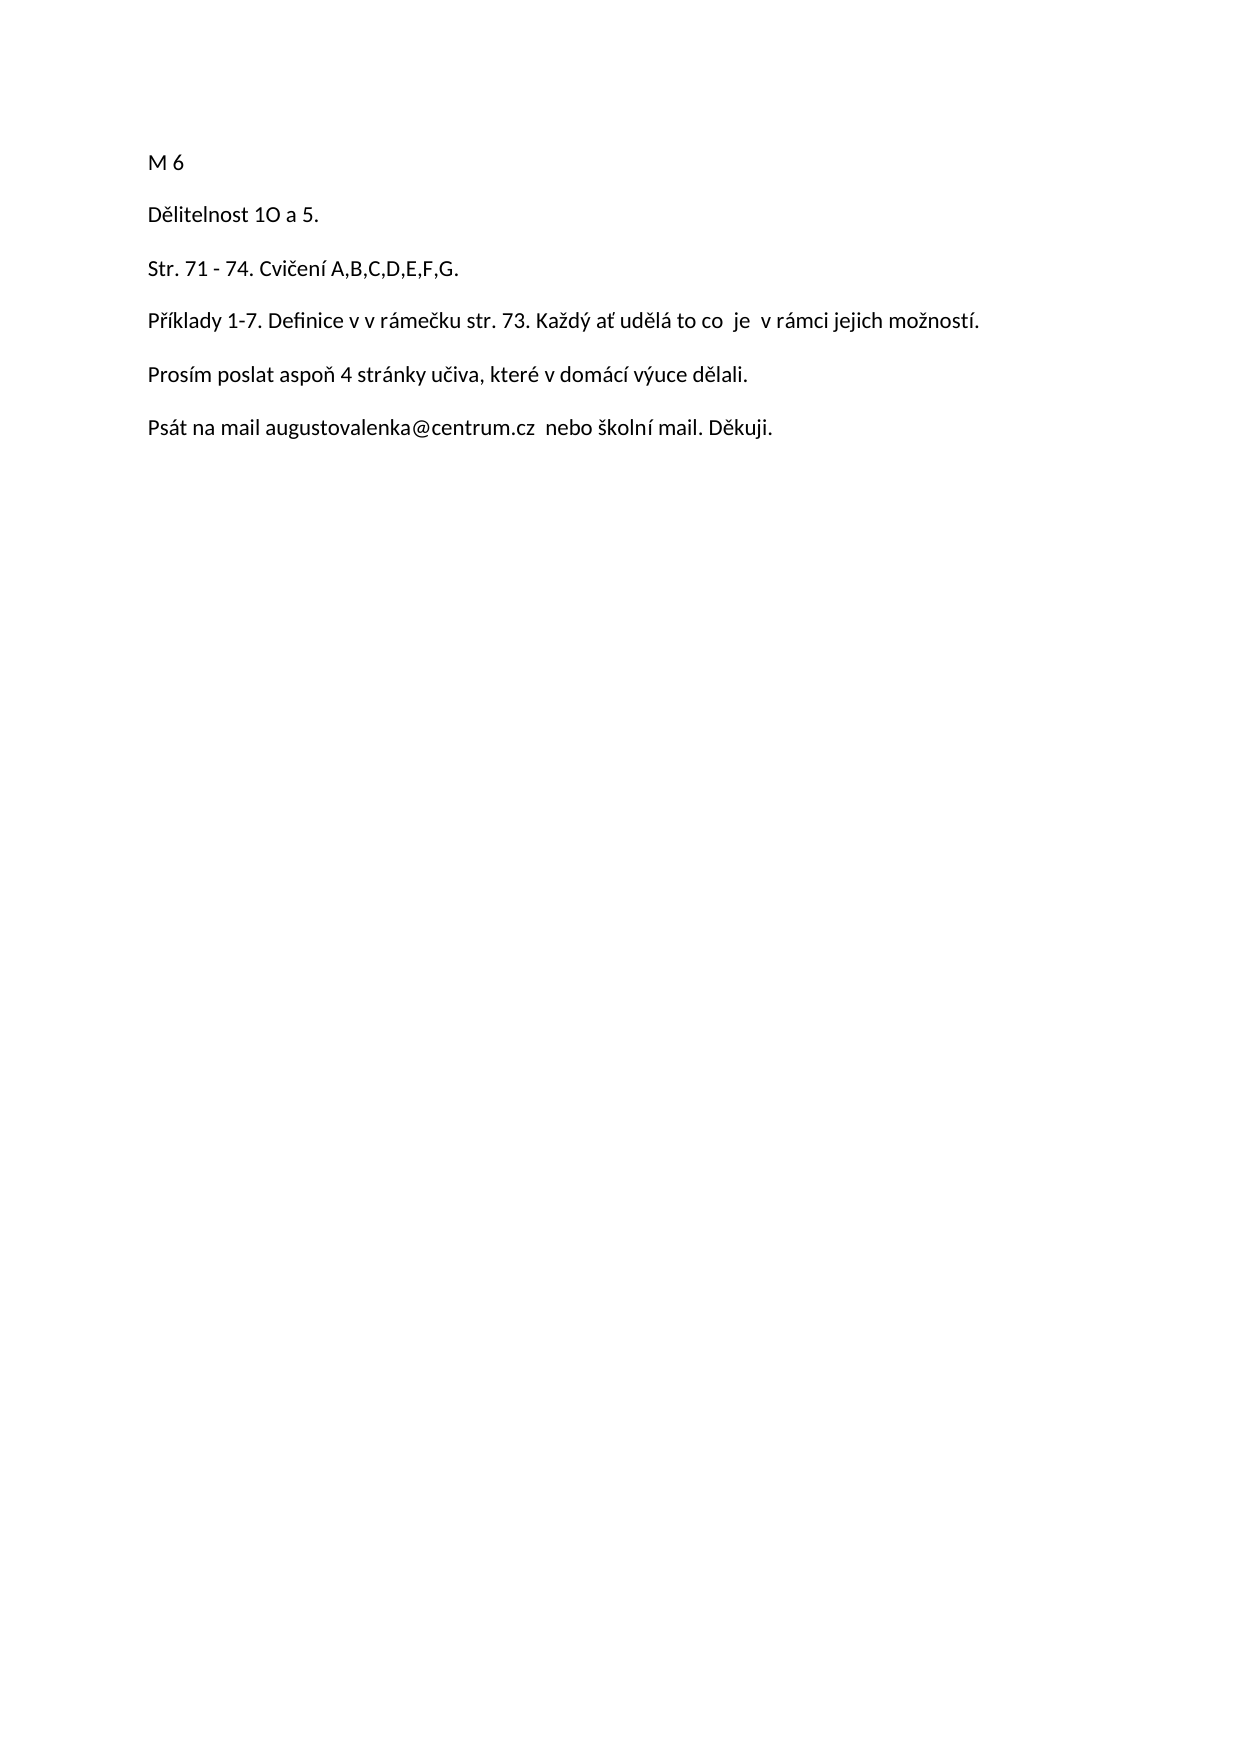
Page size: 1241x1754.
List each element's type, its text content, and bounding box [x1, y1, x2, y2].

text Prosím poslat aspoň 4 stránky učiva, které v domácí výuce dělali. [148, 360, 1093, 388]
text Příklady 1-7. Definice v v rámečku str. 73. Každý ať udělá to co je v rámci jejich možností. [148, 307, 1093, 335]
text Dělitelnost 1O a 5. [148, 201, 1093, 229]
text Str. 71 - 74. Cvičení A,B,C,D,E,F,G. [148, 254, 1093, 282]
text Psát na mail augustovalenka@centrum.cz nebo školní mail. Děkuji. [148, 413, 1093, 441]
text M 6 [148, 148, 1093, 176]
